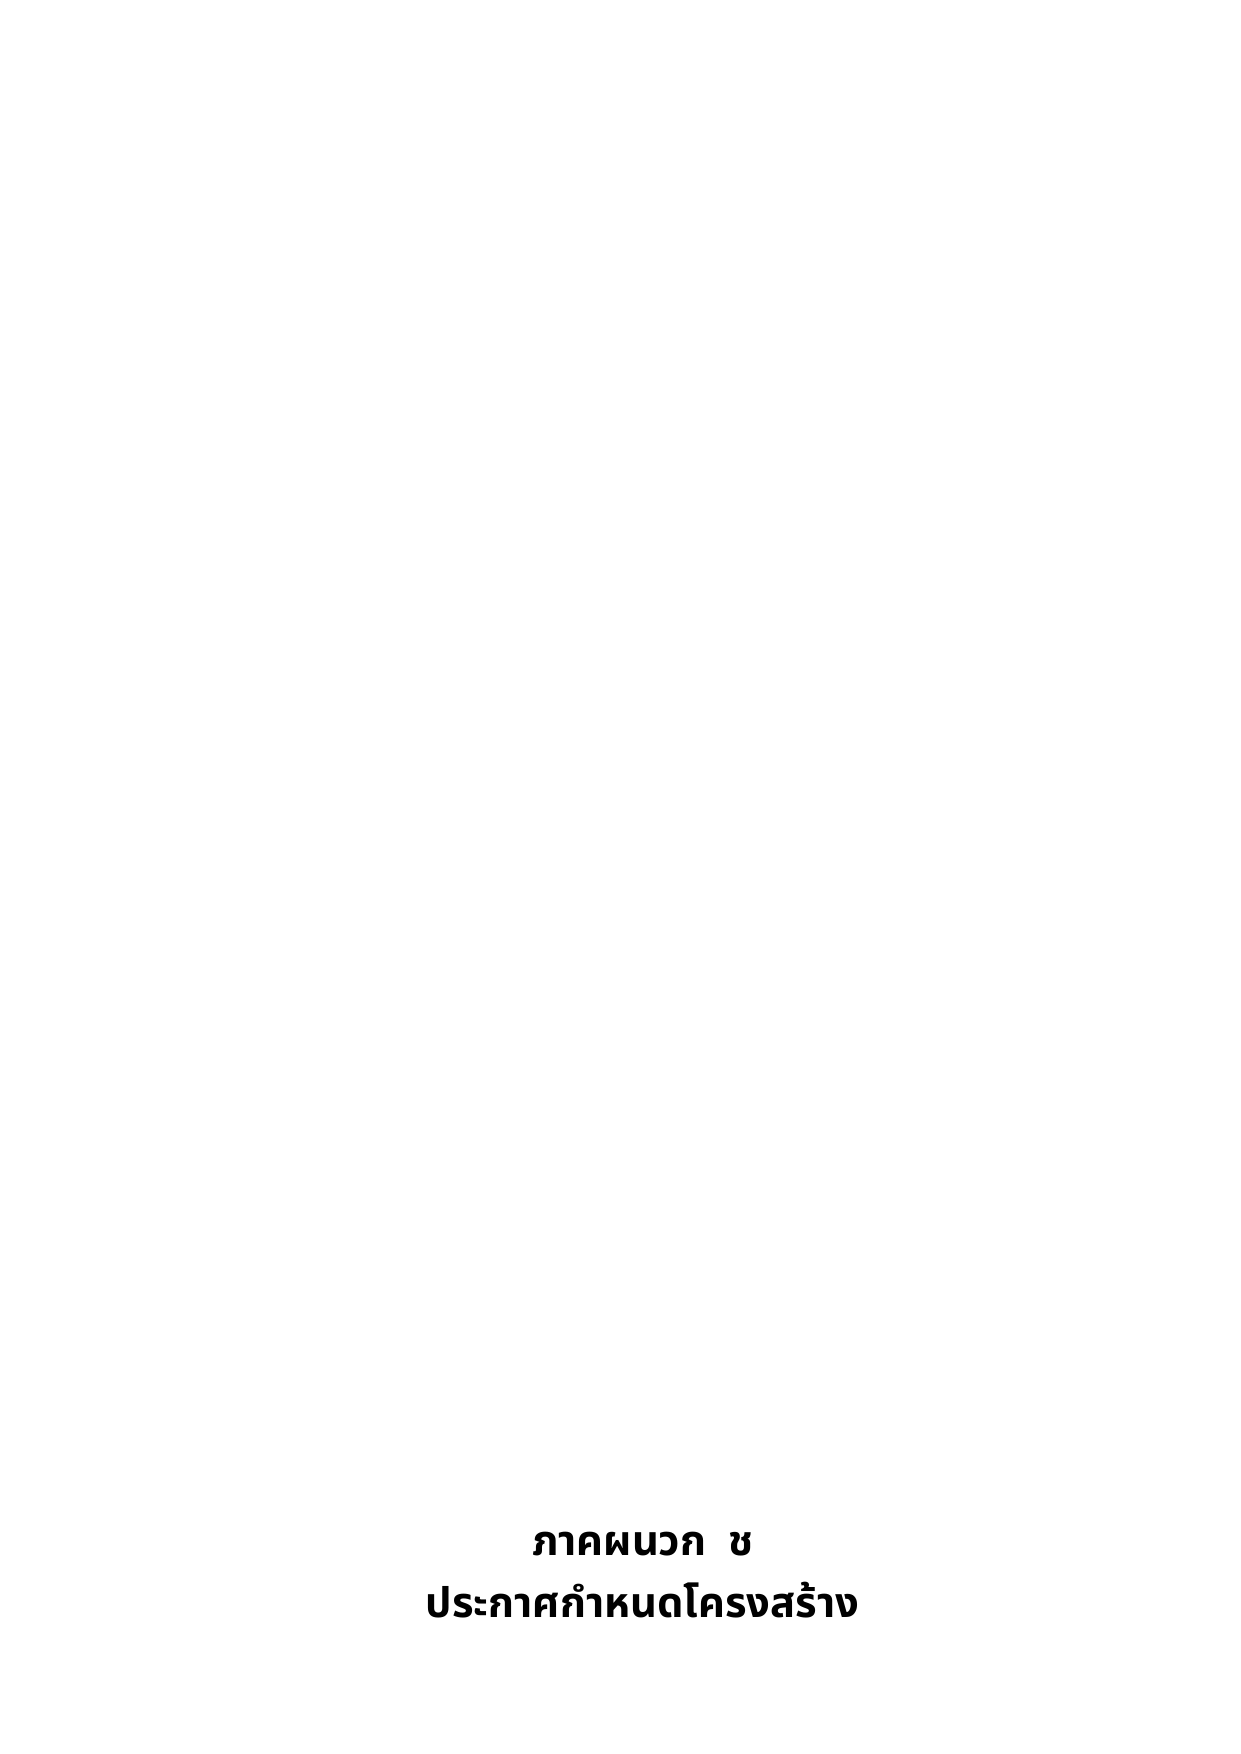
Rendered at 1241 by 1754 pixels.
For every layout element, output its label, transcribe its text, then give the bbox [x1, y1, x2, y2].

text ประกาศกำหนดโครงสร้าง [89, 1574, 1196, 1637]
text ภาคผนวก ช [89, 1511, 1196, 1574]
